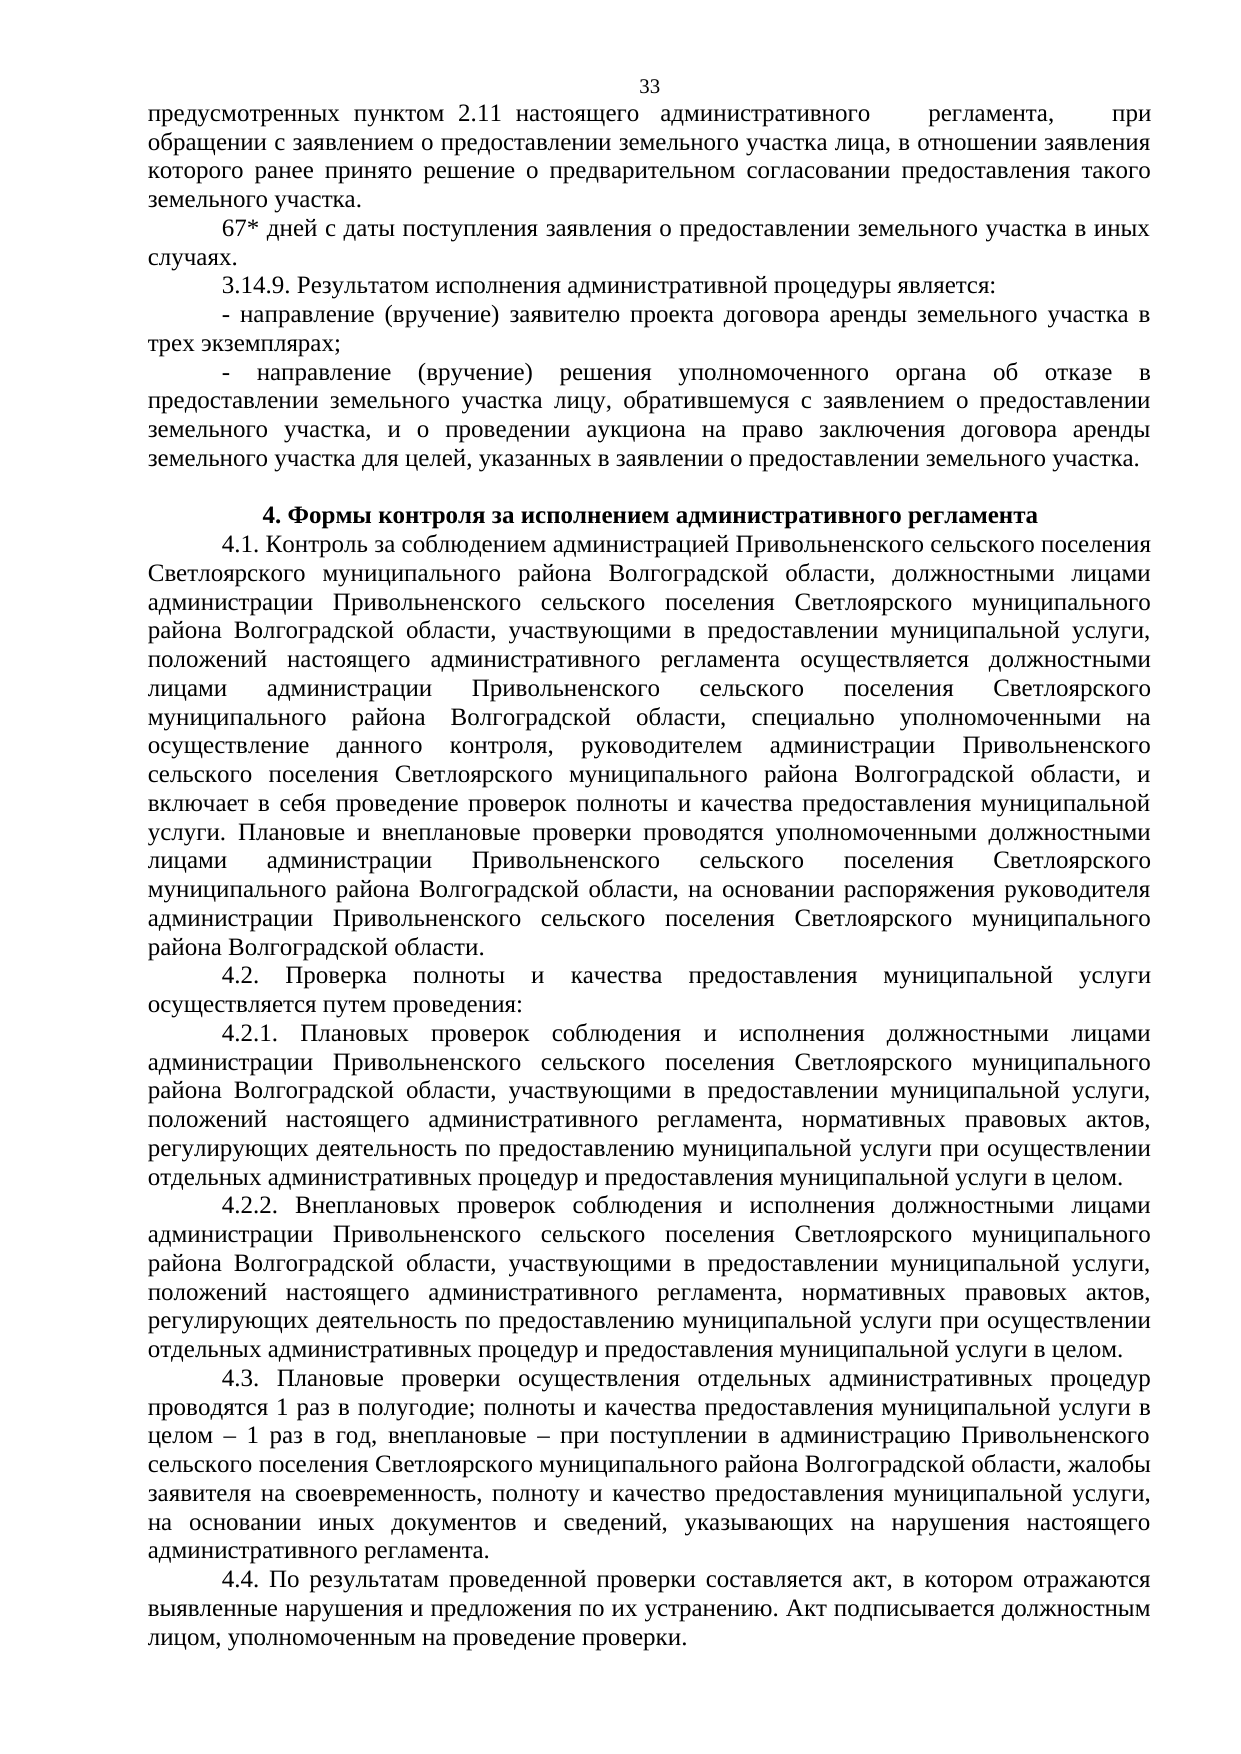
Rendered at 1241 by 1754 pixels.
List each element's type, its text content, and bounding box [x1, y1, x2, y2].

text 4.1. Контроль за соблюдением администрацией Привольненского сельского поселения Светлоярского муниципального района Волгоградской области, должностными лицами администрации Привольненского сельского поселения Светлоярского муниципального района Волгоградской области, участвующими в предоставлении муниципальной услуги, положений настоящего административного регламента осуществляется должностными лицами администрации Привольненского сельского поселения Светлоярского муниципального района Волгоградской области, специально уполномоченными на осуществление данного контроля, руководителем администрации Привольненского сельского поселения Светлоярского муниципального района Волгоградской области, и включает в себя проведение проверок полноты и качества предоставления муниципальной услуги. Плановые и внеплановые проверки проводятся уполномоченными должностными лицами администрации Привольненского сельского поселения Светлоярского муниципального района Волгоградской области, на основании распоряжения руководителя администрации Привольненского сельского поселения Светлоярского муниципального района Волгоградской области. [148, 529, 1152, 960]
text 4. Формы контроля за исполнением административного регламента [148, 500, 1153, 529]
text - направление (вручение) решения уполномоченного органа об отказе в предоставлении земельного участка лицу, обратившемуся с заявлением о предоставлении земельного участка, и о проведении аукциона на право заключения договора аренды земельного участка для целей, указанных в заявлении о предоставлении земельного участка. [148, 357, 1152, 472]
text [148, 98, 1152, 213]
text 4.2. Проверка полноты и качества предоставления муниципальной услуги осуществляется путем проведения: [148, 960, 1152, 1018]
text 4.4. По результатам проведенной проверки составляется акт, в котором отражаются выявленные нарушения и предложения по их устранению. Акт подписывается должностным лицом, уполномоченным на проведение проверки. [148, 1564, 1152, 1650]
text - направление (вручение) заявителю проекта договора аренды земельного участка в трех экземплярах; [148, 299, 1152, 357]
text 4.2.1. Плановых проверок соблюдения и исполнения должностными лицами администрации Привольненского сельского поселения Светлоярского муниципального района Волгоградской области, участвующими в предоставлении муниципальной услуги, положений настоящего административного регламента, нормативных правовых актов, регулирующих деятельность по предоставлению муниципальной услуги при осуществлении отдельных административных процедур и предоставления муниципальной услуги в целом. [148, 1018, 1152, 1190]
text 3.14.9. Результатом исполнения административной процедуры является: [148, 270, 1152, 299]
text 4.3. Плановые проверки осуществления отдельных административных процедур проводятся 1 раз в полугодие; полноты и качества предоставления муниципальной услуги в целом – 1 раз в год, внеплановые – при поступлении в администрацию Привольненского сельского поселения Светлоярского муниципального района Волгоградской области, жалобы заявителя на своевременность, полноту и качество предоставления муниципальной услуги, на основании иных документов и сведений, указывающих на нарушения настоящего административного регламента. [148, 1363, 1152, 1564]
text 4.2.2. Внеплановых проверок соблюдения и исполнения должностными лицами администрации Привольненского сельского поселения Светлоярского муниципального района Волгоградской области, участвующими в предоставлении муниципальной услуги, положений настоящего административного регламента, нормативных правовых актов, регулирующих деятельность по предоставлению муниципальной услуги при осуществлении отдельных административных процедур и предоставления муниципальной услуги в целом. [148, 1190, 1152, 1363]
text 67* дней с даты поступления заявления о предоставлении земельного участка в иных случаях. [148, 213, 1152, 270]
